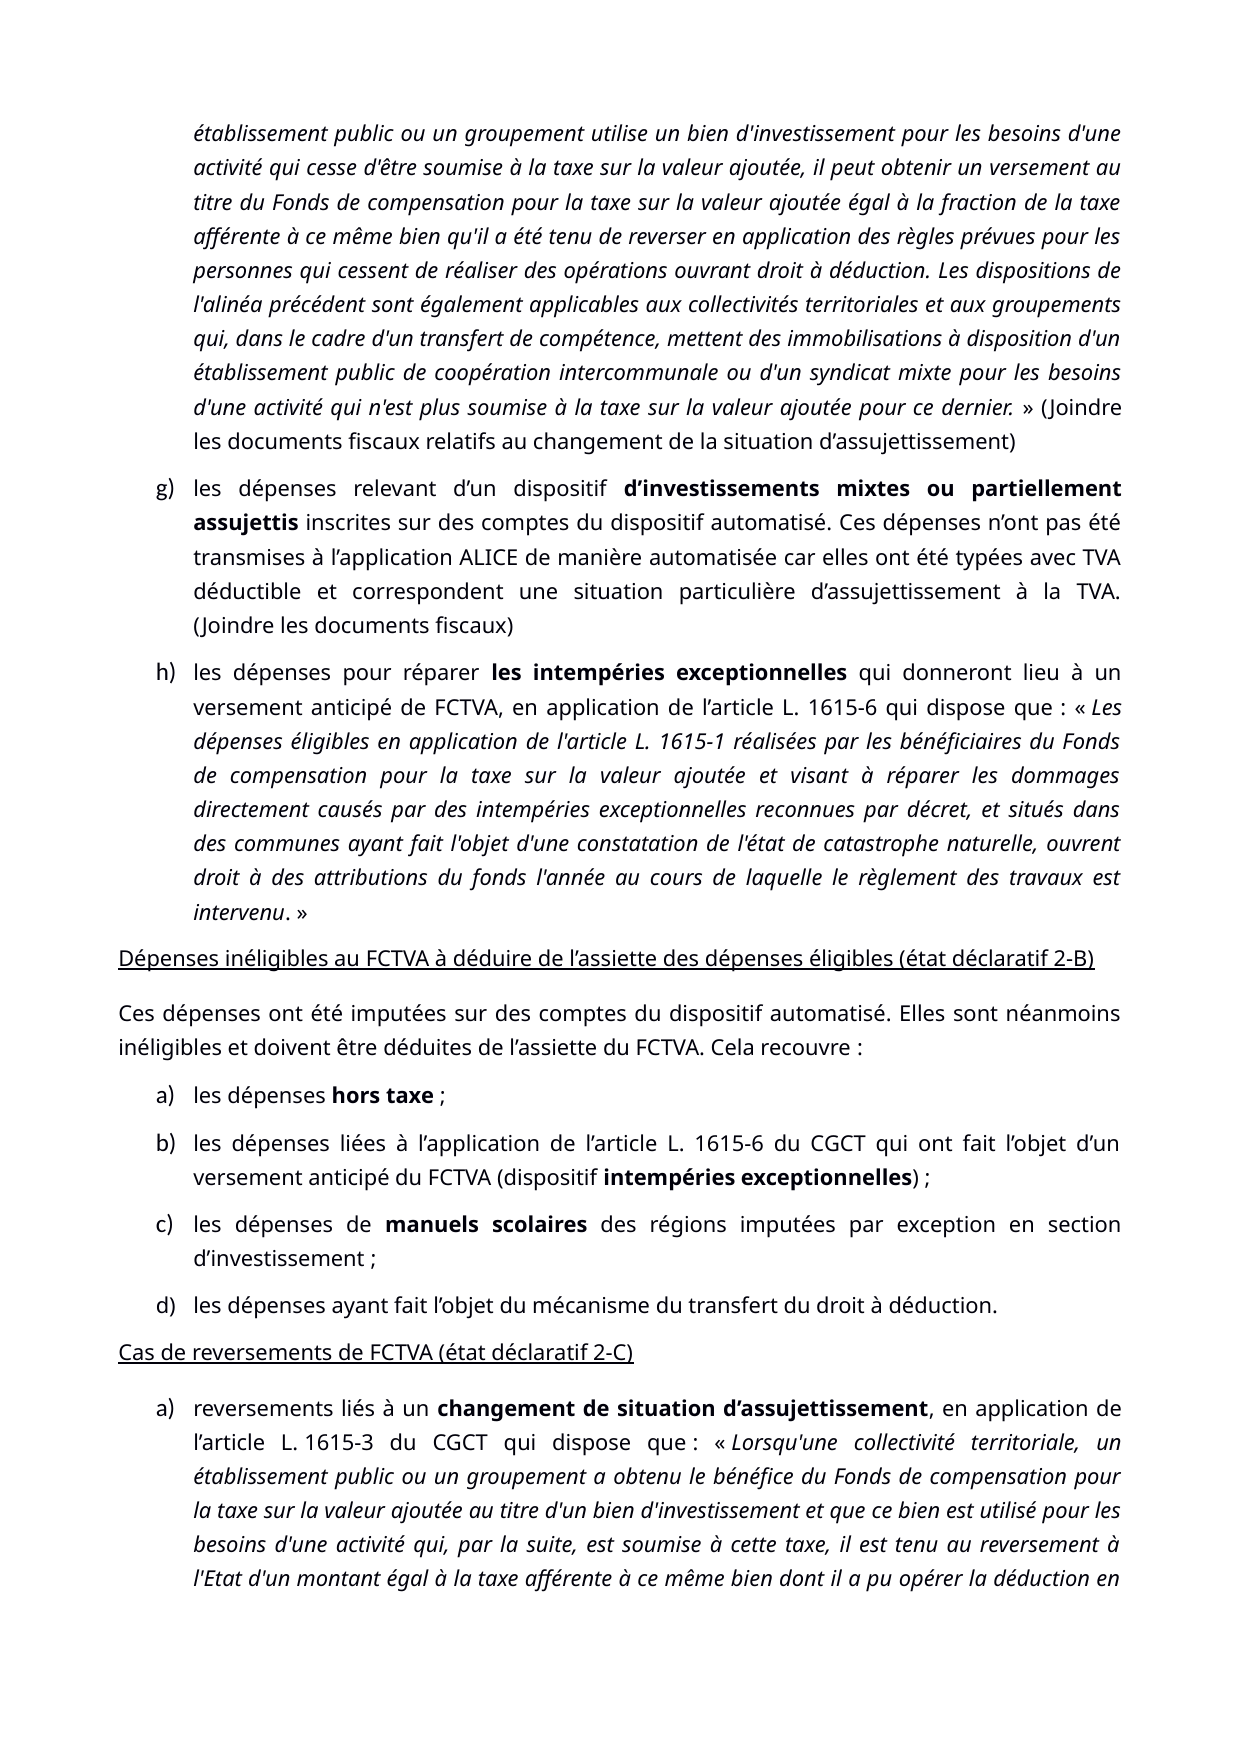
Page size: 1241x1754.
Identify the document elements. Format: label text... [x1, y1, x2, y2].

text Ces dépenses ont été imputées sur des comptes du dispositif automatisé. Elles sont néanmoins inéligibles et doivent être déduites de l’assiette du FCTVA. Cela recouvre : [118, 998, 1122, 1062]
text Cas de reversements de FCTVA (état déclaratif 2-C) [118, 1337, 1122, 1366]
list les dépenses de manuels scolaires des régions imputées par exception en section d’investissement ; [156, 1208, 1122, 1273]
text Dépenses inéligibles au FCTVA à déduire de l’assiette des dépenses éligibles (état déclaratif 2-B) [118, 943, 1122, 973]
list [156, 118, 1122, 455]
list les dépenses pour réparer les intempéries exceptionnelles qui donneront lieu à un versement anticipé de FCTVA, en application de l’article L. 1615-6 qui dispose que : « Les dépenses éligibles en application de l'article L. 1615-1 réalisées par les bénéficiaires du Fonds de compensation pour la taxe sur la valeur ajoutée et visant à réparer les dommages directement causés par des intempéries exceptionnelles reconnues par décret, et situés dans des communes ayant fait l'objet d'une constatation de l'état de catastrophe naturelle, ouvrent droit à des attributions du fonds l'année au cours de laquelle le règlement des travaux est intervenu. » [156, 656, 1122, 926]
list les dépenses hors taxe ; [156, 1079, 1122, 1109]
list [156, 1392, 1122, 1593]
list les dépenses liées à l’application de l’article L. 1615-6 du CGCT qui ont fait l’objet d’un versement anticipé du FCTVA (dispositif intempéries exceptionnelles) ; [156, 1127, 1122, 1191]
list les dépenses ayant fait l’objet du mécanisme du transfert du droit à déduction. [156, 1290, 1122, 1320]
list les dépenses relevant d’un dispositif d’investissements mixtes ou partiellement assujettis inscrites sur des comptes du dispositif automatisé. Ces dépenses n’ont pas été transmises à l’application ALICE de manière automatisée car elles ont été typées avec TVA déductible et correspondent une situation particulière d’assujettissement à la TVA. (Joindre les documents fiscaux) [156, 472, 1122, 639]
